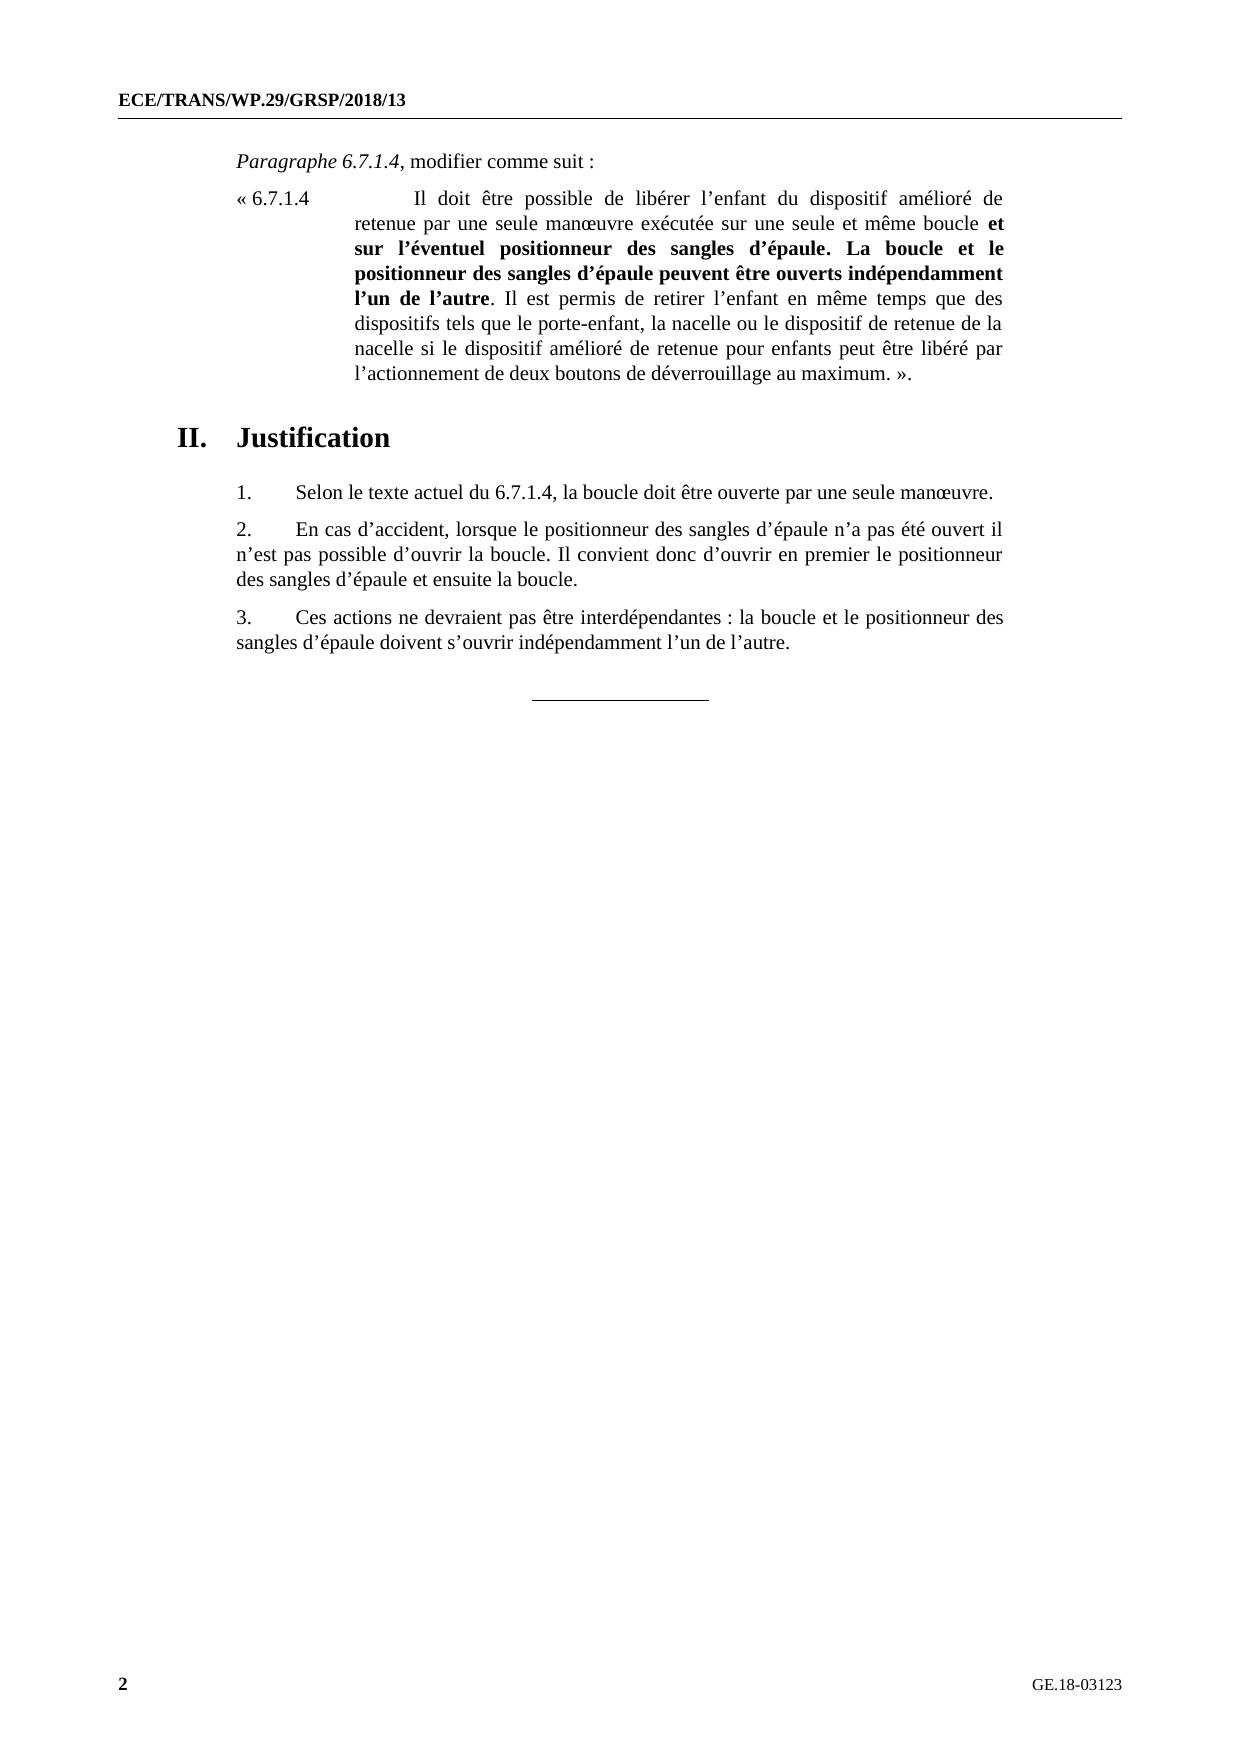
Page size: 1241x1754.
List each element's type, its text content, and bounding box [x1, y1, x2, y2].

text Paragraphe 6.7.1.4, modifier comme suit : [236, 148, 1004, 173]
text 1. Selon le texte actuel du 6.7.1.4, la boucle doit être ouverte par une seule manœuvre. [236, 479, 1004, 504]
text 3. Ces actions ne devraient pas être interdépendantes : la boucle et le positionneur des sangles d’épaule doivent s’ouvrir indépendamment l’un de l’autre. [236, 604, 1004, 654]
text 2. En cas d’accident, lorsque le positionneur des sangles d’épaule n’a pas été ouvert il n’est pas possible d’ouvrir la boucle. Il convient donc d’ouvrir en premier le positionneur des sangles d’épaule et ensuite la boucle. [236, 516, 1004, 591]
text II. Justification [118, 423, 1004, 454]
text « 6.7.1.4 Il doit être possible de libérer l’enfant du dispositif amélioré de retenue par une seule manœuvre exécutée sur une seule et même boucle et sur l’éventuel positionneur des sangles d’épaule. La boucle et le positionneur des sangles d’épaule peuvent être ouverts indépendamment l’un de l’autre. Il est permis de retirer l’enfant en même temps que des dispositifs tels que le porte-enfant, la nacelle ou le dispositif de retenue de la nacelle si le dispositif amélioré de retenue pour enfants peut être libéré par l’actionnement de deux boutons de déverrouillage au maximum. ». [236, 185, 1004, 385]
